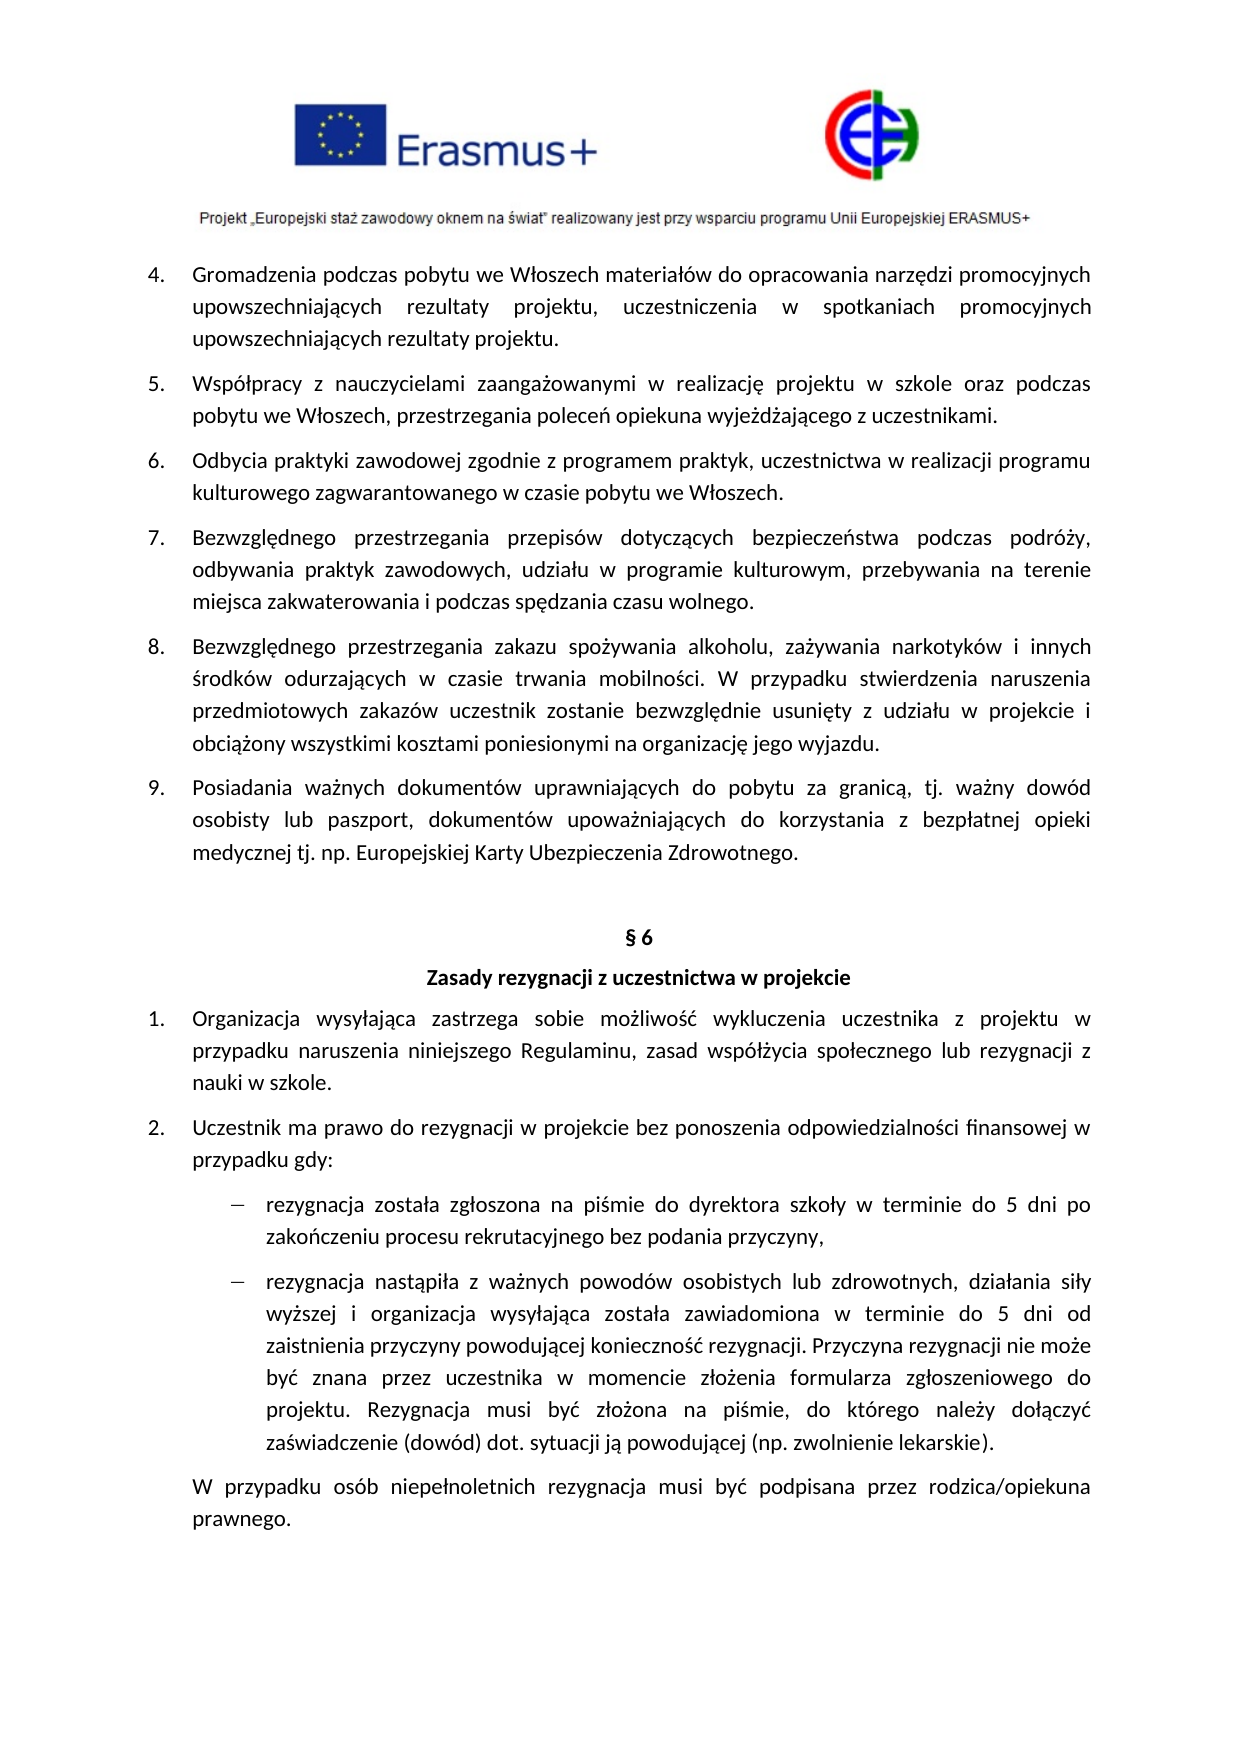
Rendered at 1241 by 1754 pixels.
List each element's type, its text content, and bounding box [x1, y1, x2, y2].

list Odbycia praktyki zawodowej zgodnie z programem praktyk, uczestnictwa w realizacji programu kulturowego zagwarantowanego w czasie pobytu we Włoszech. [148, 446, 1093, 506]
list rezygnacja została zgłoszona na piśmie do dyrektora szkoły w terminie do 5 dni po zakończeniu procesu rekrutacyjnego bez podania przyczyny, [228, 1190, 1093, 1250]
list Uczestnik ma prawo do rezygnacji w projekcie bez ponoszenia odpowiedzialności finansowej w przypadku gdy: [148, 1113, 1093, 1173]
list Organizacja wysyłająca zastrzega sobie możliwość wykluczenia uczestnika z projektu w przypadku naruszenia niniejszego Regulaminu, zasad współżycia społecznego lub rezygnacji z nauki w szkole. [148, 1004, 1093, 1096]
picture [175, 73, 1065, 261]
list Gromadzenia podczas pobytu we Włoszech materiałów do opracowania narzędzi promocyjnych upowszechniających rezultaty projektu, uczestniczenia w spotkaniach promocyjnych upowszechniających rezultaty projektu. [148, 260, 1093, 353]
list Posiadania ważnych dokumentów uprawniających do pobytu za granicą, tj. ważny dowód osobisty lub paszport, dokumentów upoważniających do korzystania z bezpłatnej opieki medycznej tj. np. Europejskiej Karty Ubezpieczenia Zdrowotnego. [148, 773, 1093, 866]
list Bezwzględnego przestrzegania przepisów dotyczących bezpieczeństwa podczas podróży, odbywania praktyk zawodowych, udziału w programie kulturowym, przebywania na terenie miejsca zakwaterowania i podczas spędzania czasu wolnego. [148, 523, 1093, 615]
text § 6 [185, 923, 1093, 951]
list Bezwzględnego przestrzegania zakazu spożywania alkoholu, zażywania narkotyków i innych środków odurzających w czasie trwania mobilności. W przypadku stwierdzenia naruszenia przedmiotowych zakazów uczestnik zostanie bezwzględnie usunięty z udziału w projekcie i obciążony wszystkimi kosztami poniesionymi na organizację jego wyjazdu. [148, 632, 1093, 757]
text Zasady rezygnacji z uczestnictwa w projekcie [185, 963, 1093, 991]
list Współpracy z nauczycielami zaangażowanymi w realizację projektu w szkole oraz podczas pobytu we Włoszech, przestrzegania poleceń opiekuna wyjeżdżającego z uczestnikami. [148, 369, 1093, 429]
list rezygnacja nastąpiła z ważnych powodów osobistych lub zdrowotnych, działania siły wyższej i organizacja wysyłająca została zawiadomiona w terminie do 5 dni od zaistnienia przyczyny powodującej konieczność rezygnacji. Przyczyna rezygnacji nie może być znana przez uczestnika w momencie złożenia formularza zgłoszeniowego do projektu. Rezygnacja musi być złożona na piśmie, do którego należy dołączyć zaświadczenie (dowód) dot. sytuacji ją powodującej (np. zwolnienie lekarskie). [228, 1267, 1093, 1456]
text W przypadku osób niepełnoletnich rezygnacja musi być podpisana przez rodzica/opiekuna prawnego. [192, 1472, 1093, 1533]
